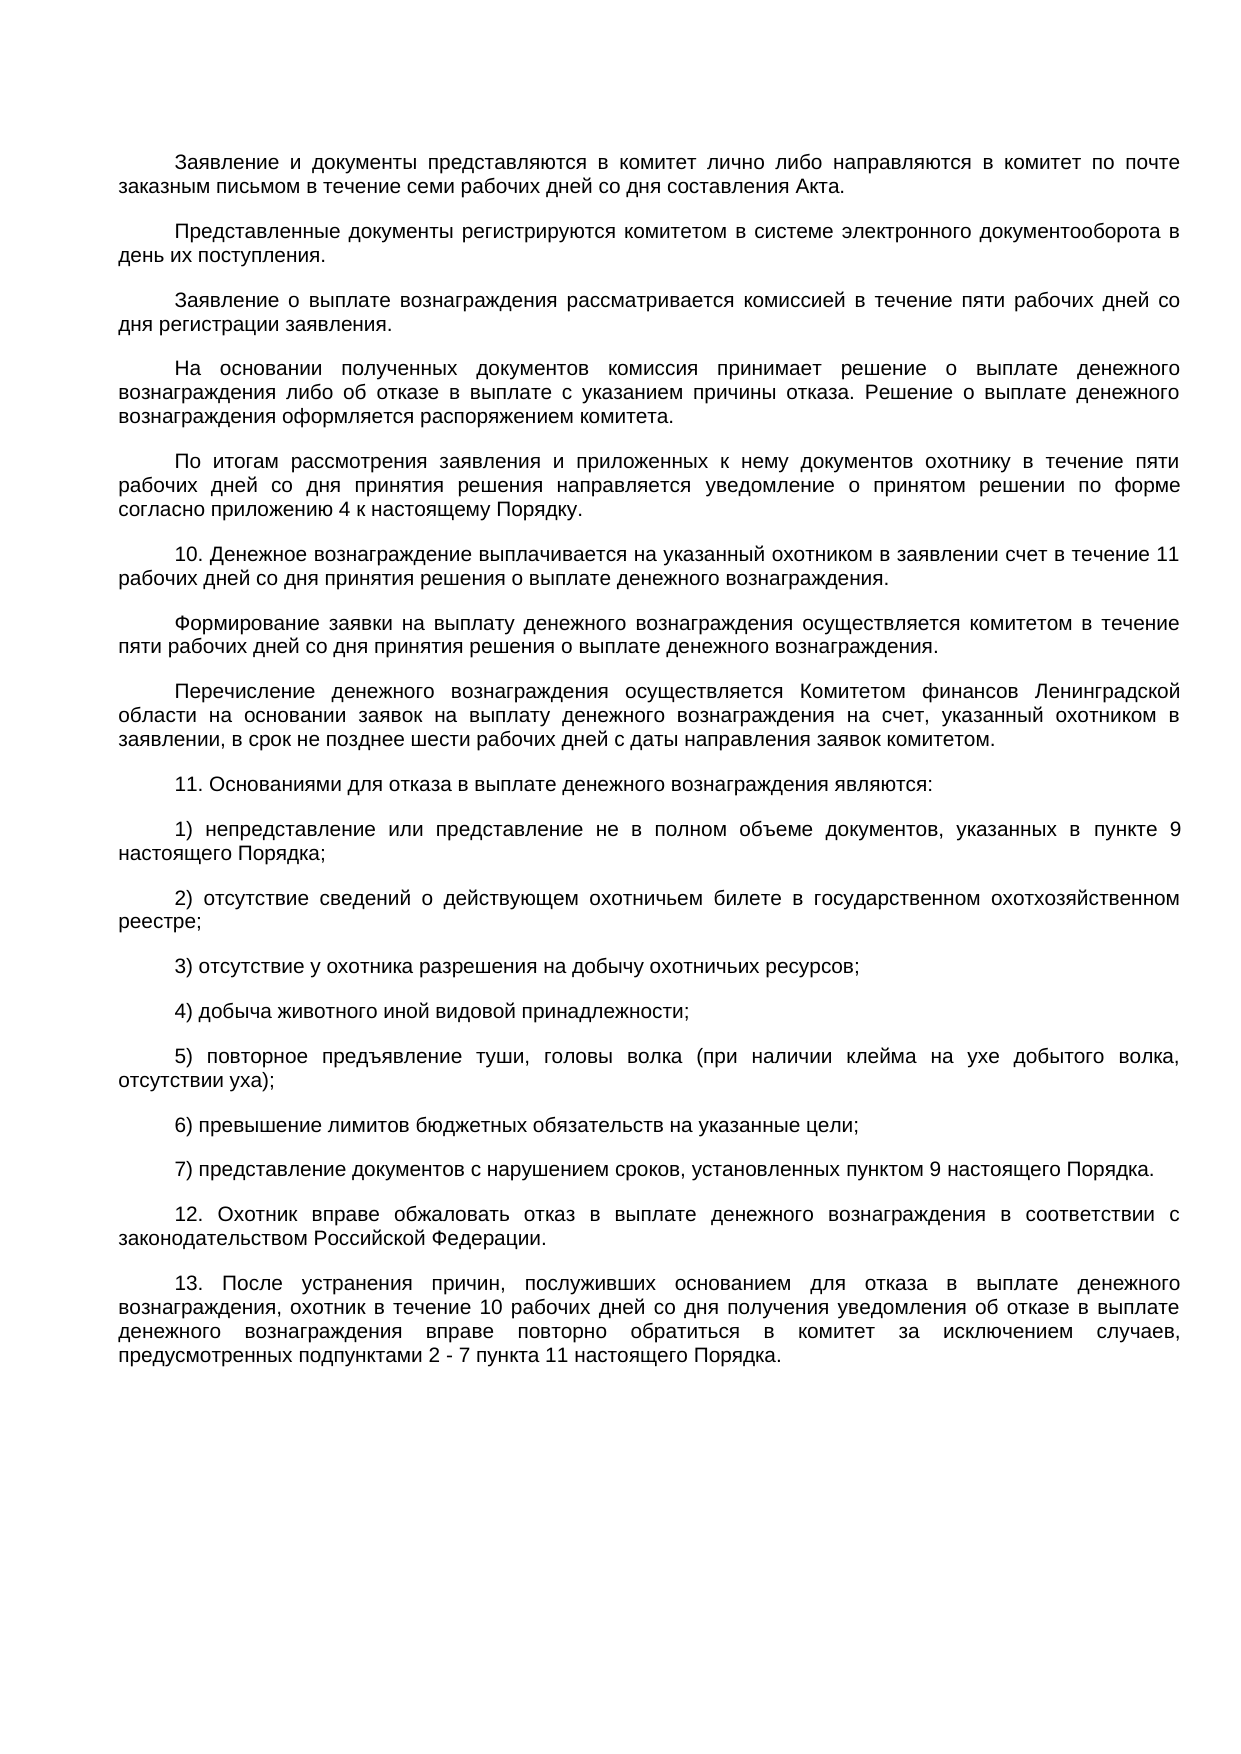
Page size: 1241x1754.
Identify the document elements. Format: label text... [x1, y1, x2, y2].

text 2) отсутствие сведений о действующем охотничьем билете в государственном охотхозяйственном реестре; [118, 885, 1181, 933]
text 6) превышение лимитов бюджетных обязательств на указанные цели; [118, 1112, 1181, 1136]
text 3) отсутствие у охотника разрешения на добычу охотничьих ресурсов; [118, 954, 1181, 978]
text 10. Денежное вознаграждение выплачивается на указанный охотником в заявлении счет в течение 11 рабочих дней со дня принятия решения о выплате денежного вознаграждения. [118, 542, 1181, 589]
text 11. Основаниями для отказа в выплате денежного вознаграждения являются: [118, 772, 1181, 796]
text 5) повторное предъявление туши, головы волка (при наличии клейма на ухе добытого волка, отсутствии уха); [118, 1044, 1181, 1092]
text 4) добыча животного иной видовой принадлежности; [118, 999, 1181, 1023]
text На основании полученных документов комиссия принимает решение о выплате денежного вознаграждения либо об отказе в выплате с указанием причины отказа. Решение о выплате денежного вознаграждения оформляется распоряжением комитета. [118, 356, 1181, 428]
text 7) представление документов с нарушением сроков, установленных пунктом 9 настоящего Порядка. [118, 1157, 1181, 1181]
text По итогам рассмотрения заявления и приложенных к нему документов охотнику в течение пяти рабочих дней со дня принятия решения направляется уведомление о принятом решении по форме согласно приложению 4 к настоящему Порядку. [118, 449, 1181, 521]
text Перечисление денежного вознаграждения осуществляется Комитетом финансов Ленинградской области на основании заявок на выплату денежного вознаграждения на счет, указанный охотником в заявлении, в срок не позднее шести рабочих дней с даты направления заявок комитетом. [118, 679, 1181, 751]
text 12. Охотник вправе обжаловать отказ в выплате денежного вознаграждения в соответствии с законодательством Российской Федерации. [118, 1202, 1181, 1250]
text Заявление и документы представляются в комитет лично либо направляются в комитет по почте заказным письмом в течение семи рабочих дней со дня составления Акта. [118, 150, 1181, 198]
text 13. После устранения причин, послуживших основанием для отказа в выплате денежного вознаграждения, охотник в течение 10 рабочих дней со дня получения уведомления об отказе в выплате денежного вознаграждения вправе повторно обратиться в комитет за исключением случаев, предусмотренных подпунктами 2 - 7 пункта 11 настоящего Порядка. [118, 1271, 1181, 1367]
text Представленные документы регистрируются комитетом в системе электронного документооборота в день их поступления. [118, 219, 1181, 267]
text Формирование заявки на выплату денежного вознаграждения осуществляется комитетом в течение пяти рабочих дней со дня принятия решения о выплате денежного вознаграждения. [118, 610, 1181, 658]
text 1) непредставление или представление не в полном объеме документов, указанных в пункте 9 настоящего Порядка; [118, 817, 1181, 864]
text Заявление о выплате вознаграждения рассматривается комиссией в течение пяти рабочих дней со дня регистрации заявления. [118, 287, 1181, 335]
